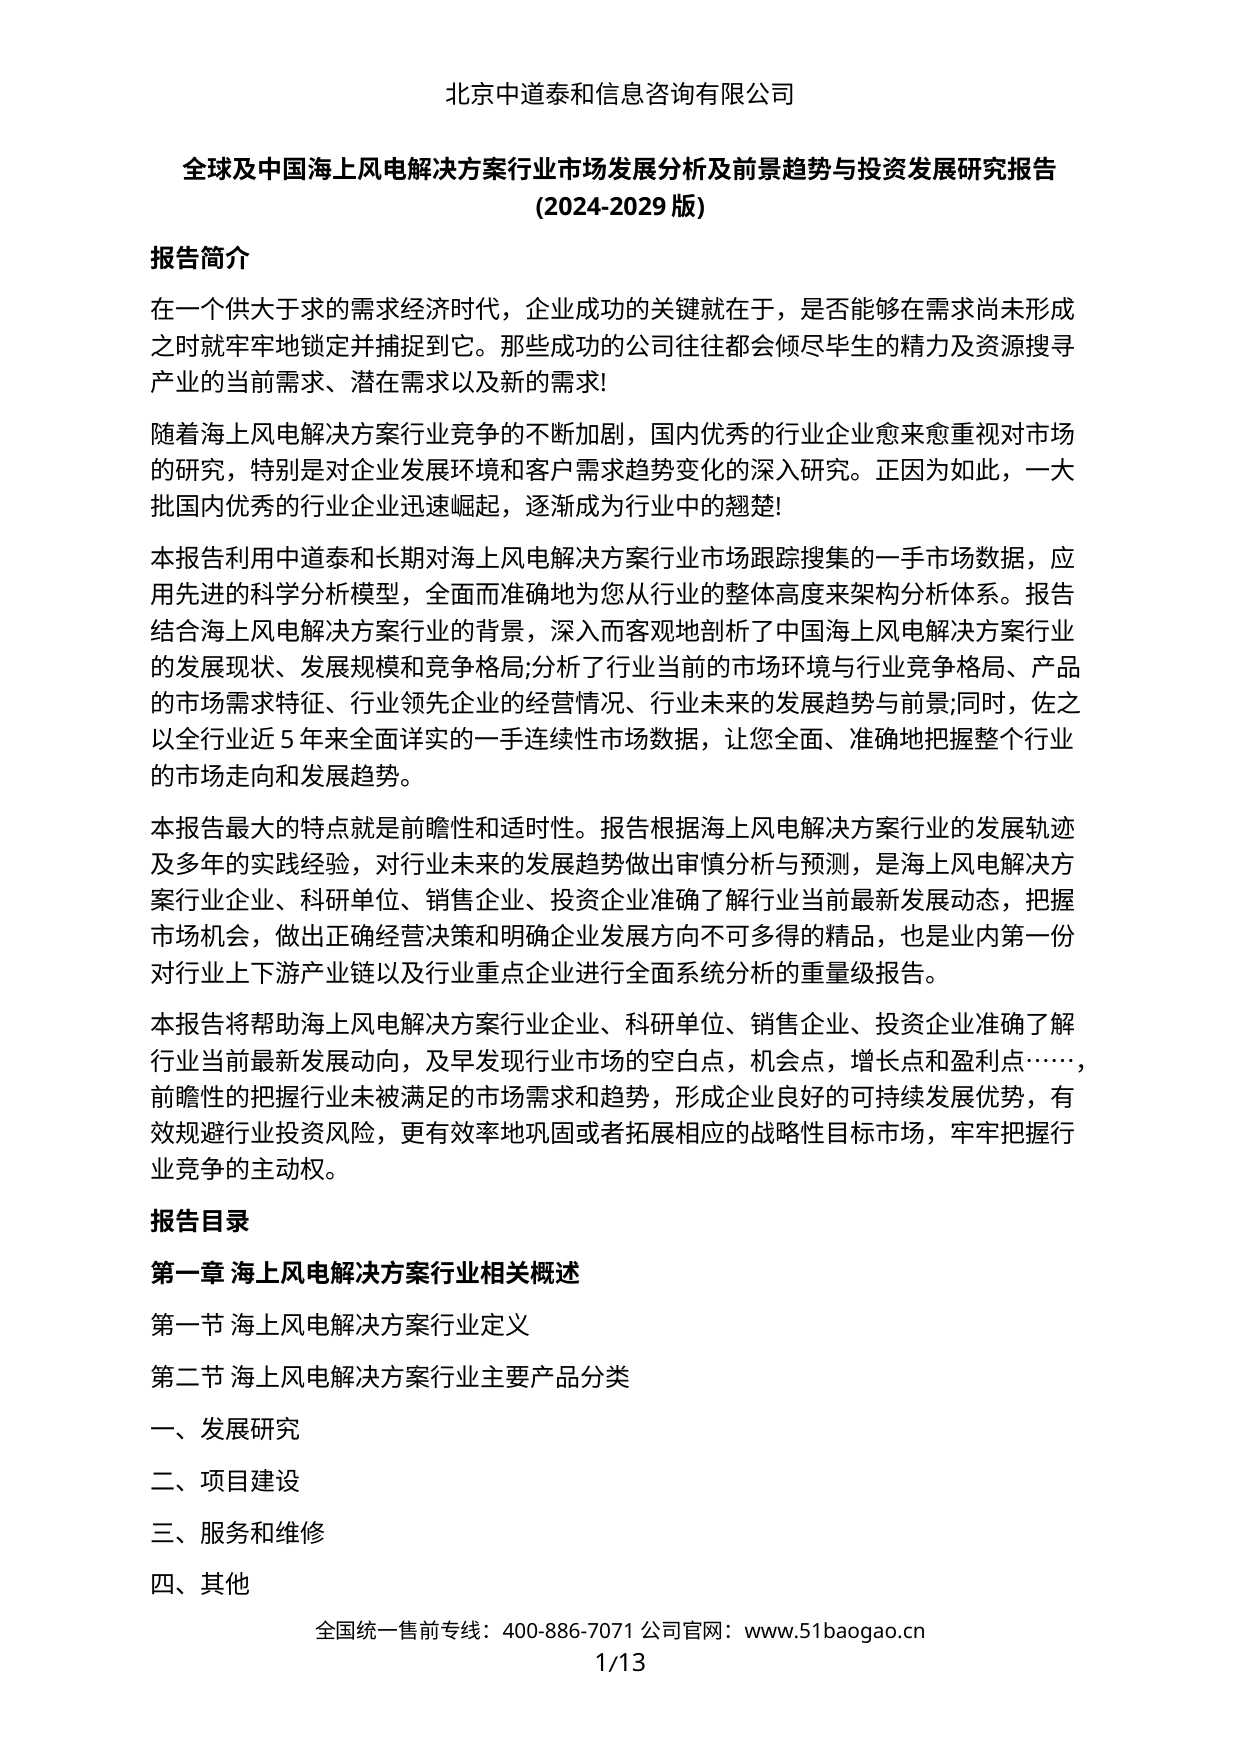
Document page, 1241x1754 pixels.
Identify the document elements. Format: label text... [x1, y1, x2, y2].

text 本报告将帮助海上风电解决方案行业企业、科研单位、销售企业、投资企业准确了解行业当前最新发展动向，及早发现行业市场的空白点，机会点，增长点和盈利点……，前瞻性的把握行业未被满足的市场需求和趋势，形成企业良好的可持续发展优势，有效规避行业投资风险，更有效率地巩固或者拓展相应的战略性目标市场，牢牢把握行业竞争的主动权。 [150, 1005, 1090, 1186]
text 随着海上风电解决方案行业竞争的不断加剧，国内优秀的行业企业愈来愈重视对市场的研究，特别是对企业发展环境和客户需求趋势变化的深入研究。正因为如此，一大批国内优秀的行业企业迅速崛起，逐渐成为行业中的翘楚! [150, 414, 1090, 523]
text 报告简介 [150, 238, 1090, 274]
text 一、发展研究 [150, 1409, 1090, 1446]
text 本报告利用中道泰和长期对海上风电解决方案行业市场跟踪搜集的一手市场数据，应用先进的科学分析模型，全面而准确地为您从行业的整体高度来架构分析体系。报告结合海上风电解决方案行业的背景，深入而客观地剖析了中国海上风电解决方案行业的发展现状、发展规模和竞争格局;分析了行业当前的市场环境与行业竞争格局、产品的市场需求特征、行业领先企业的经营情况、行业未来的发展趋势与前景;同时，佐之以全行业近5年来全面详实的一手连续性市场数据，让您全面、准确地把握整个行业的市场走向和发展趋势。 [150, 539, 1090, 792]
text 第二节 海上风电解决方案行业主要产品分类 [150, 1357, 1090, 1394]
text 三、服务和维修 [150, 1513, 1090, 1549]
text 第一章 海上风电解决方案行业相关概述 [150, 1254, 1090, 1290]
text 本报告最大的特点就是前瞻性和适时性。报告根据海上风电解决方案行业的发展轨迹及多年的实践经验，对行业未来的发展趋势做出审慎分析与预测，是海上风电解决方案行业企业、科研单位、销售企业、投资企业准确了解行业当前最新发展动态，把握市场机会，做出正确经营决策和明确企业发展方向不可多得的精品，也是业内第一份对行业上下游产业链以及行业重点企业进行全面系统分析的重量级报告。 [150, 808, 1090, 989]
text 报告目录 [150, 1202, 1090, 1238]
text 在一个供大于求的需求经济时代，企业成功的关键就在于，是否能够在需求尚未形成之时就牢牢地锁定并捕捉到它。那些成功的公司往往都会倾尽毕生的精力及资源搜寻产业的当前需求、潜在需求以及新的需求! [150, 290, 1090, 399]
text 第一节 海上风电解决方案行业定义 [150, 1306, 1090, 1342]
text 全球及中国海上风电解决方案行业市场发展分析及前景趋势与投资发展研究报告(2024-2029版) [150, 150, 1090, 222]
text 二、项目建设 [150, 1461, 1090, 1497]
text 四、其他 [150, 1565, 1090, 1601]
